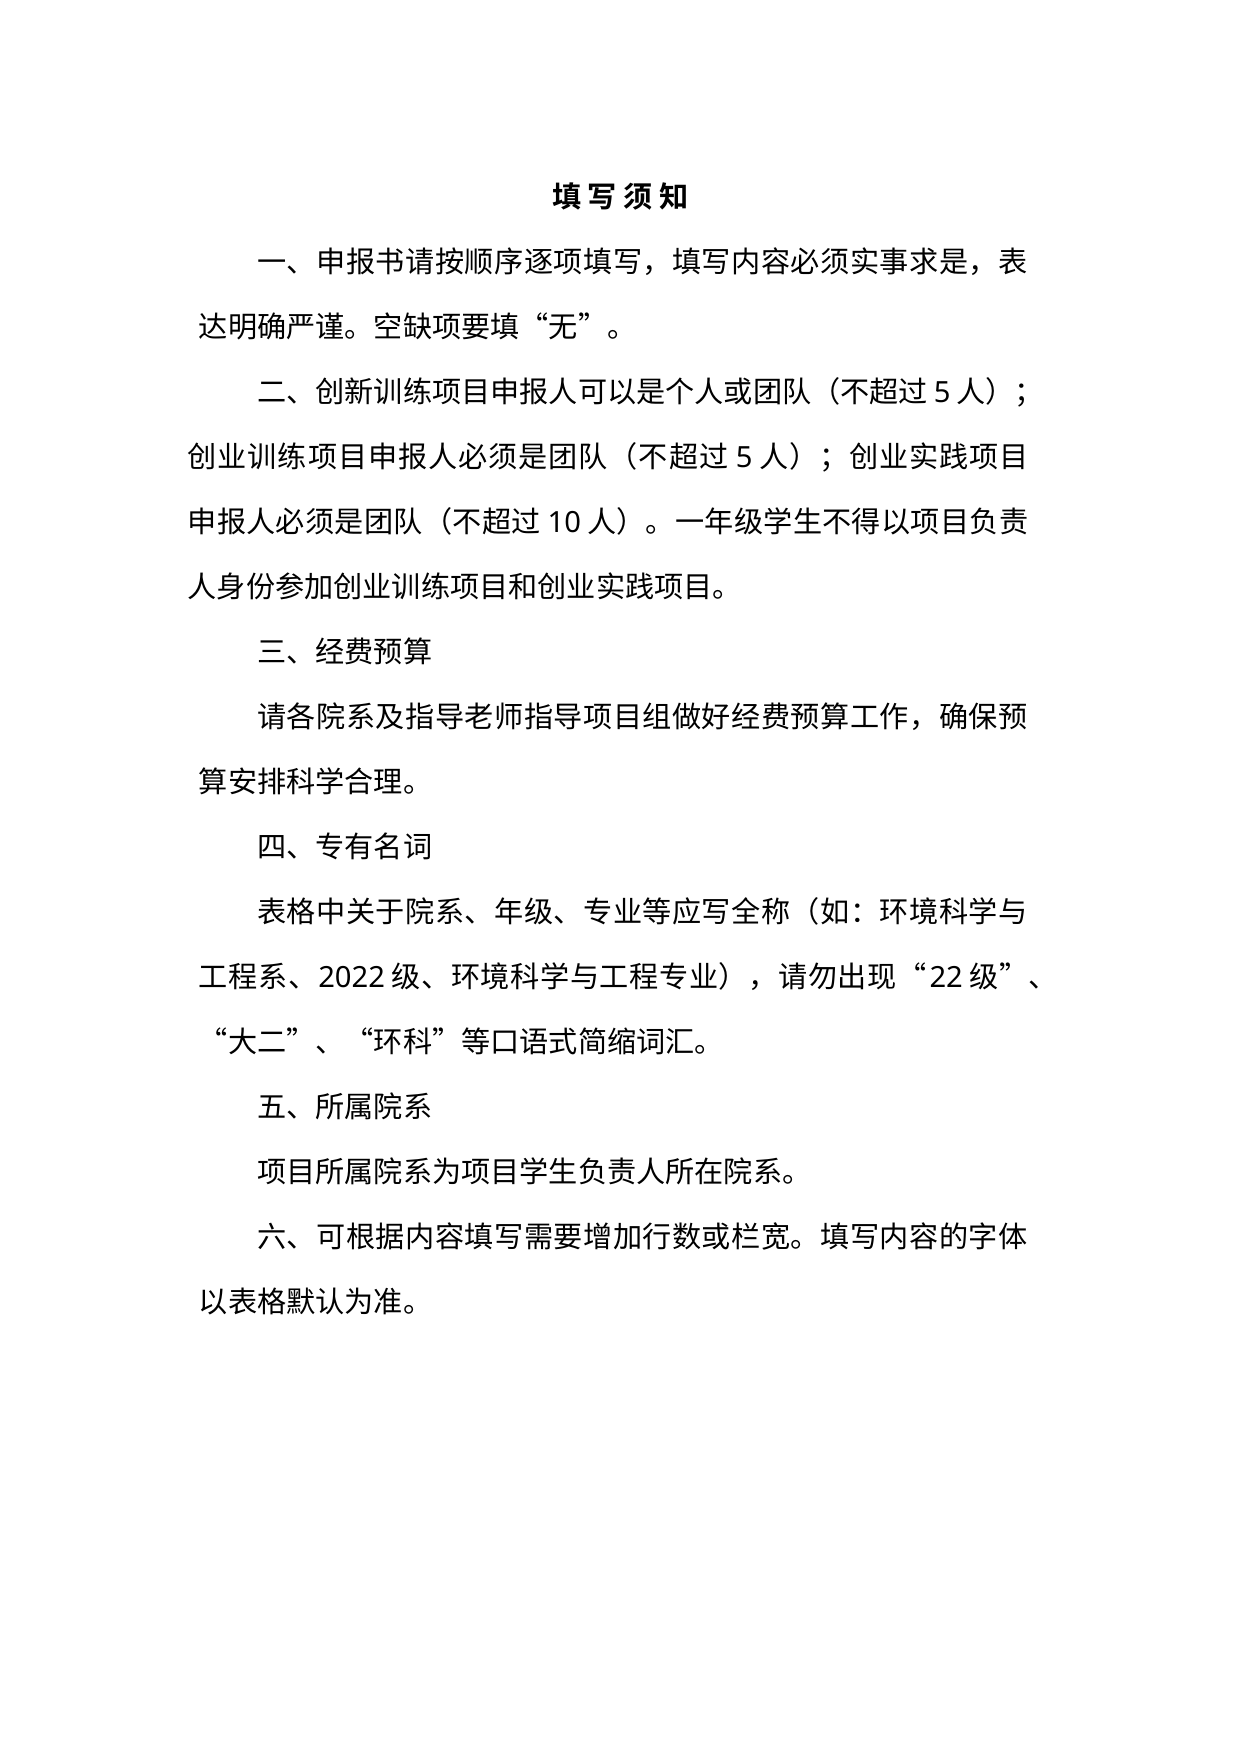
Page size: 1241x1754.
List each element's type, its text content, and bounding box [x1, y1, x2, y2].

text 项目所属院系为项目学生负责人所在院系。 [199, 1137, 1029, 1202]
text 三、经费预算 [199, 617, 1029, 682]
text 填 写 须 知 [187, 162, 1053, 227]
text 表格中关于院系、年级、专业等应写全称（如：环境科学与工程系、2022级、环境科学与工程专业），请勿出现“22级”、“大二”、“环科”等口语式简缩词汇。 [199, 877, 1029, 1072]
text 六、可根据内容填写需要增加行数或栏宽。填写内容的字体以表格默认为准。 [199, 1202, 1029, 1332]
text 二、创新训练项目申报人可以是个人或团队（不超过5人）； [199, 357, 1029, 422]
text 请各院系及指导老师指导项目组做好经费预算工作，确保预算安排科学合理。 [199, 682, 1029, 812]
text 创业训练项目申报人必须是团队（不超过5人）；创业实践项目申报人必须是团队（不超过10人）。一年级学生不得以项目负责人身份参加创业训练项目和创业实践项目。 [187, 422, 1029, 617]
text 一、申报书请按顺序逐项填写，填写内容必须实事求是，表达明确严谨。空缺项要填“无”。 [199, 227, 1029, 357]
text 五、所属院系 [199, 1072, 1029, 1137]
text 四、专有名词 [199, 812, 1029, 877]
